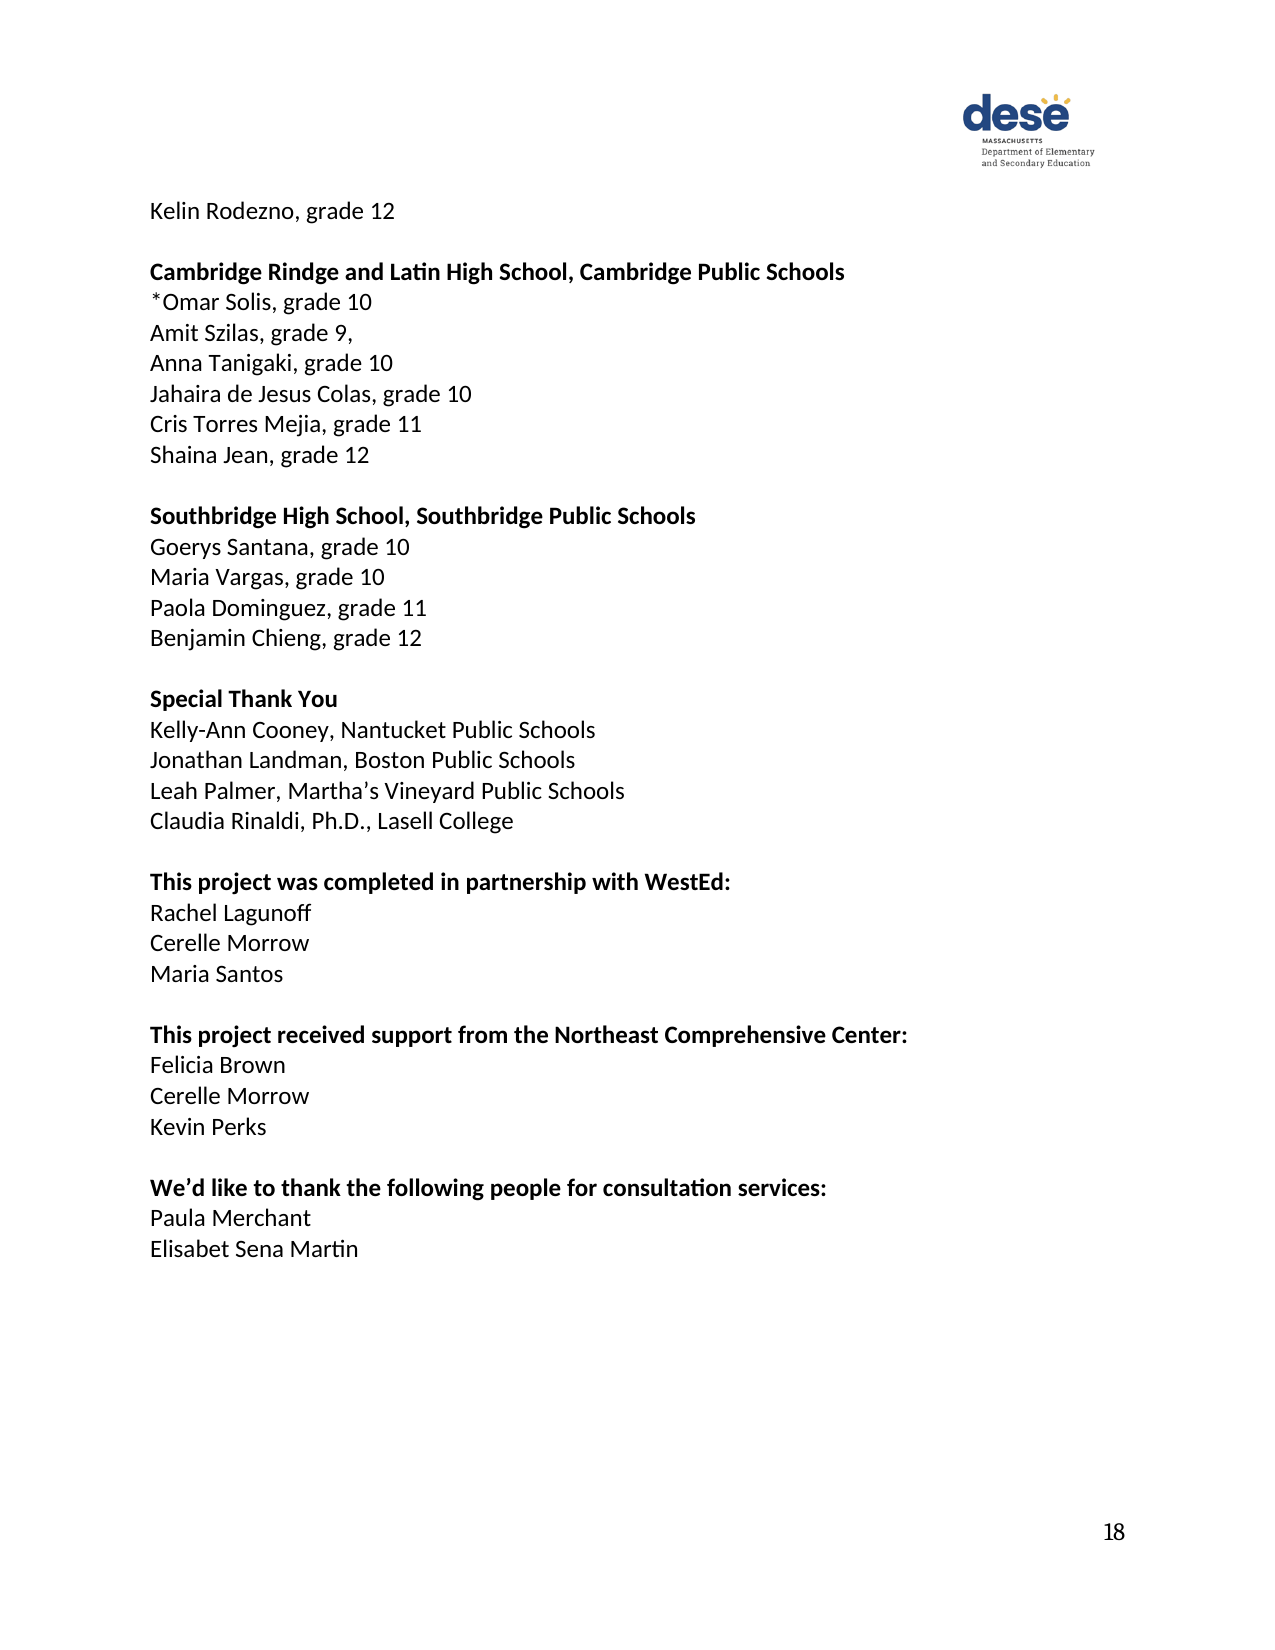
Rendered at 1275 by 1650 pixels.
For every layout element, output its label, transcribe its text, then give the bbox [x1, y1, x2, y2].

text Paola Dominguez, grade 11 [150, 592, 1109, 622]
text Kelly-Ann Cooney, Nantucket Public Schools [150, 714, 1109, 744]
text Kelin Rodezno, grade 12 [150, 195, 1109, 226]
text This project received support from the Northeast Comprehensive Center: [150, 1019, 1109, 1049]
text Jahaira de Jesus Colas, grade 10 [150, 378, 1109, 409]
picture [949, 75, 1125, 195]
text Amit Szilas, grade 9, [150, 317, 1109, 348]
text Rachel Lagunoff [150, 897, 1109, 927]
text Anna Tanigaki, grade 10 [150, 348, 1109, 378]
text Cambridge Rindge and Latin High School, Cambridge Public Schools [150, 256, 1109, 287]
text Southbridge High School, Southbridge Public Schools [150, 500, 1109, 531]
text Felicia Brown [150, 1049, 1109, 1080]
text Elisabet Sena Martin [150, 1233, 1109, 1263]
text Cerelle Morrow [150, 927, 1109, 958]
text Paula Merchant [150, 1202, 1109, 1233]
text This project was completed in partnership with WestEd: [150, 866, 1109, 897]
text We’d like to thank the following people for consultation services: [150, 1172, 1109, 1202]
text Leah Palmer, Martha’s Vineyard Public Schools [150, 775, 1109, 805]
text Claudia Rinaldi, Ph.D., Lasell College [150, 805, 1109, 836]
text Maria Santos [150, 958, 1109, 988]
text Cerelle Morrow [150, 1080, 1109, 1111]
text Kevin Perks [150, 1111, 1109, 1141]
text *Omar Solis, grade 10 [150, 287, 1109, 317]
text Maria Vargas, grade 10 [150, 561, 1109, 592]
text Cris Torres Mejia, grade 11 [150, 409, 1109, 439]
text Jonathan Landman, Boston Public Schools [150, 744, 1109, 775]
text Shaina Jean, grade 12 [150, 439, 1109, 470]
text Benjamin Chieng, grade 12 [150, 622, 1109, 653]
text Goerys Santana, grade 10 [150, 531, 1109, 561]
text Special Thank You [150, 683, 1109, 714]
